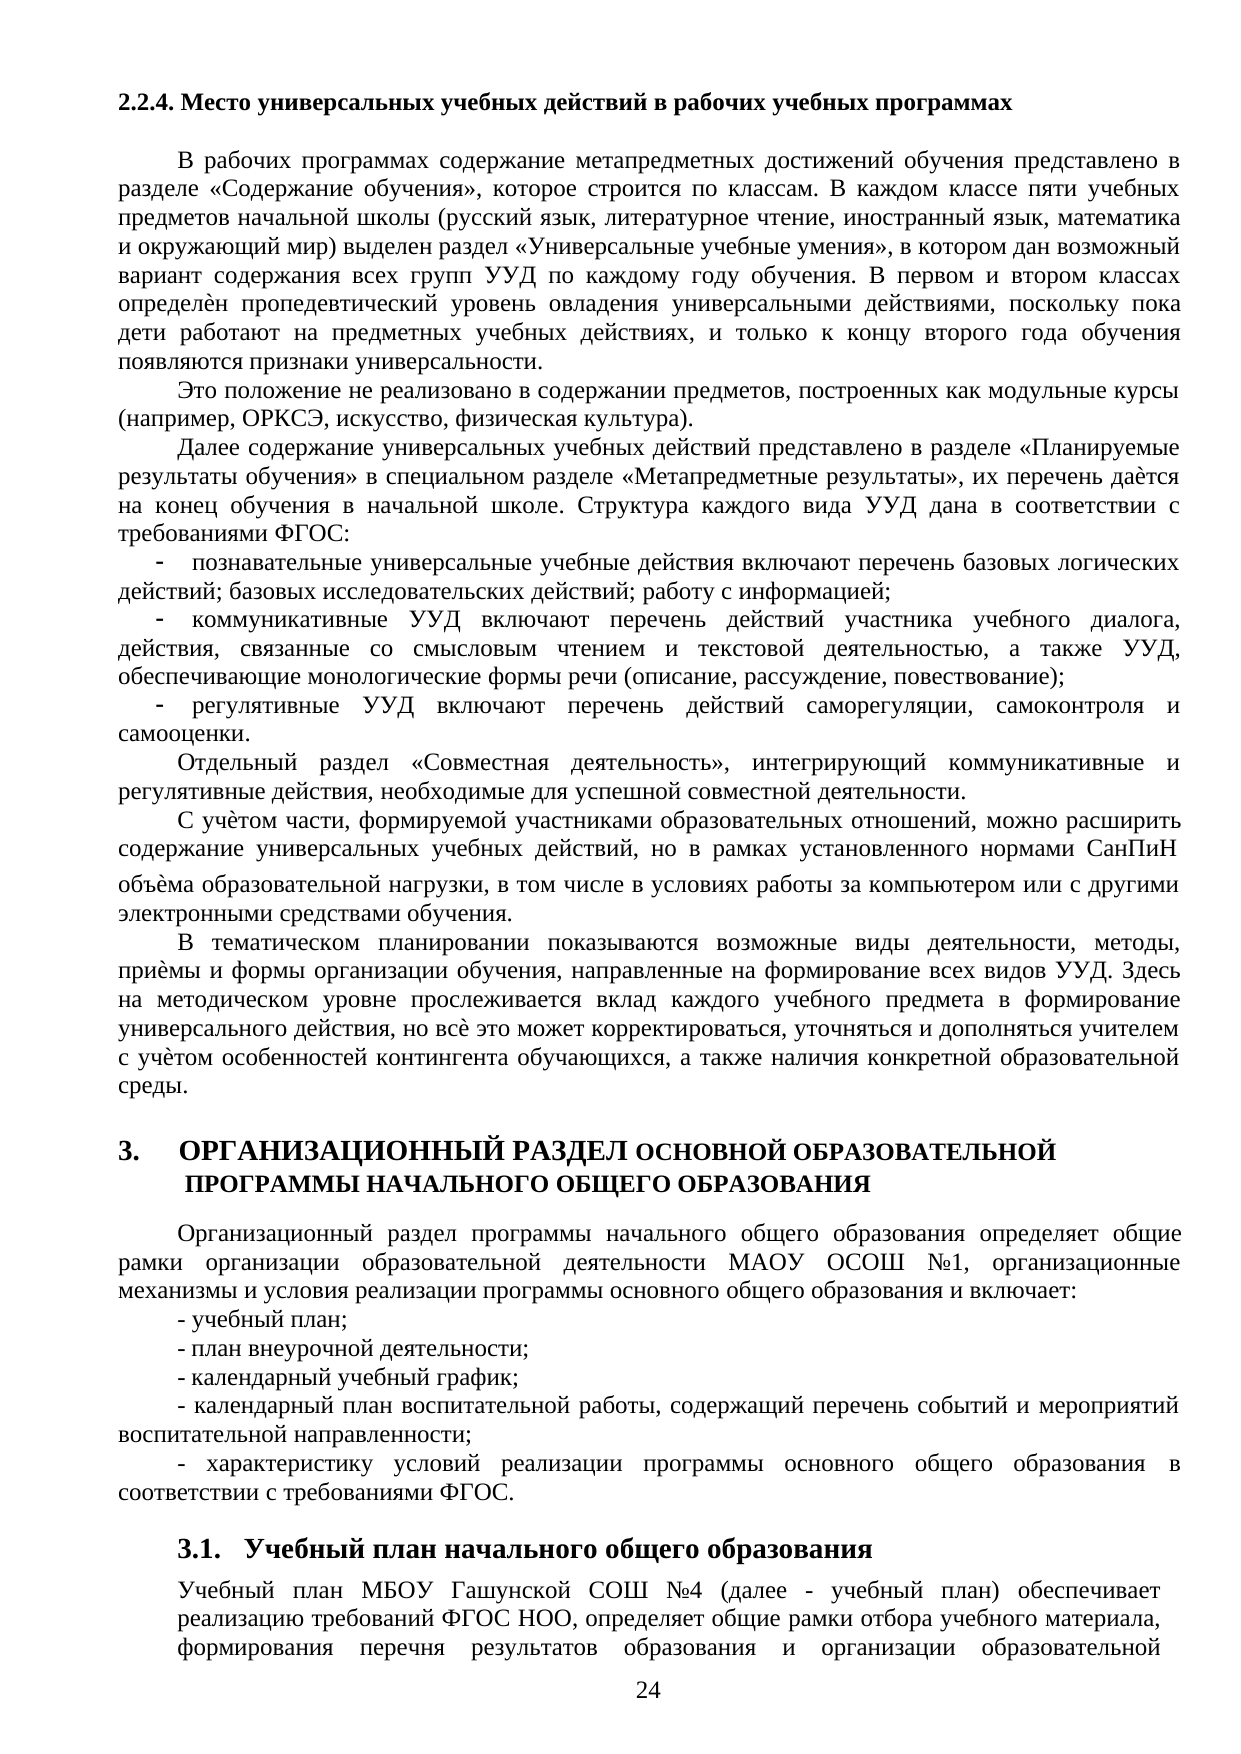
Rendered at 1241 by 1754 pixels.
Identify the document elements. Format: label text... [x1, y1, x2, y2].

list учебный план; [177, 1304, 1217, 1333]
text Далее содержание универсальных учебных действий представлено в разделе «Планируемые результаты обучения» в специальном разделе «Метапредметные результаты», их перечень даѐтся на конец обучения в начальной школе. Структура каждого вида УУД дана в соответствии с требованиями ФГОС: [118, 432, 1181, 547]
text С учѐтом части, формируемой участниками образовательных отношений, можно расширить содержание универсальных учебных действий, но в рамках установленного нормами СанПиН [118, 805, 1181, 862]
list календарный учебный график; [177, 1362, 1217, 1390]
text Это положение не реализовано в содержании предметов, построенных как модульные курсы (например, ОРКСЭ, искусство, физическая культура). [118, 375, 1180, 432]
list характеристику условий реализации программы основного общего образования в соответствии с требованиями ФГОС. [118, 1448, 1181, 1505]
list ОРГАНИЗАЦИОННЫЙ РАЗДЕЛ ОСНОВНОЙ ОБРАЗОВАТЕЛЬНОЙ ПРОГРАММЫ НАЧАЛЬНОГО ОБЩЕГО ОБРАЗОВАНИЯ [118, 1133, 1056, 1198]
subtitle Место универсальных учебных действий в рабочих учебных программах [118, 87, 1217, 116]
text Организационный раздел программы начального общего образования определяет общие рамки организации образовательной деятельности МАОУ ОСОШ №1, организационные механизмы и условия реализации программы основного общего образования и включает: [118, 1218, 1182, 1304]
list коммуникативные УУД включают перечень действий участника учебного диалога, действия, связанные со смысловым чтением и текстовой деятельностью, а также УУД, обеспечивающие монологические формы речи (описание, рассуждение, повествование); [118, 605, 1181, 690]
list календарный план воспитательной работы, содержащий перечень событий и мероприятий воспитательной направленности; [118, 1390, 1182, 1448]
list регулятивные УУД включают перечень действий саморегуляции, самоконтроля и самооценки. [118, 691, 1180, 747]
subtitle Учебный план начального общего образования [177, 1531, 1217, 1564]
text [177, 1575, 1161, 1661]
text В тематическом планировании показываются возможные виды деятельности, методы, приѐмы и формы организации обучения, направленные на формирование всех видов УУД. Здесь на методическом уровне прослеживается вклад каждого учебного предмета в формирование универсального действия, но всѐ это может корректироваться, уточняться и дополняться учителем с учѐтом особенностей контингента обучающихся, а также наличия конкретной образовательной среды. [118, 927, 1181, 1099]
text объѐма образовательной нагрузки, в том числе в условиях работы за компьютером или с другими электронными средствами обучения. [118, 869, 1181, 927]
text В рабочих программах содержание метапредметных достижений обучения представлено в разделе «Содержание обучения», которое строится по классам. В каждом классе пяти учебных предметов начальной школы (русский язык, литературное чтение, иностранный язык, математика и окружающий мир) выделен раздел «Универсальные учебные умения», в котором дан возможный вариант содержания всех групп УУД по каждому году обучения. В первом и втором классах определѐн пропедевтический уровень овладения универсальными действиями, поскольку пока дети работают на предметных учебных действиях, и только к концу второго года обучения появляются признаки универсальности. [118, 145, 1181, 375]
list план внеурочной деятельности; [177, 1333, 1217, 1362]
text Отдельный раздел «Совместная деятельность», интегрирующий коммуникативные и регулятивные действия, необходимые для успешной совместной деятельности. [118, 747, 1180, 805]
list познавательные универсальные учебные действия включают перечень базовых логических действий; базовых исследовательских действий; работу с информацией; [118, 547, 1180, 605]
